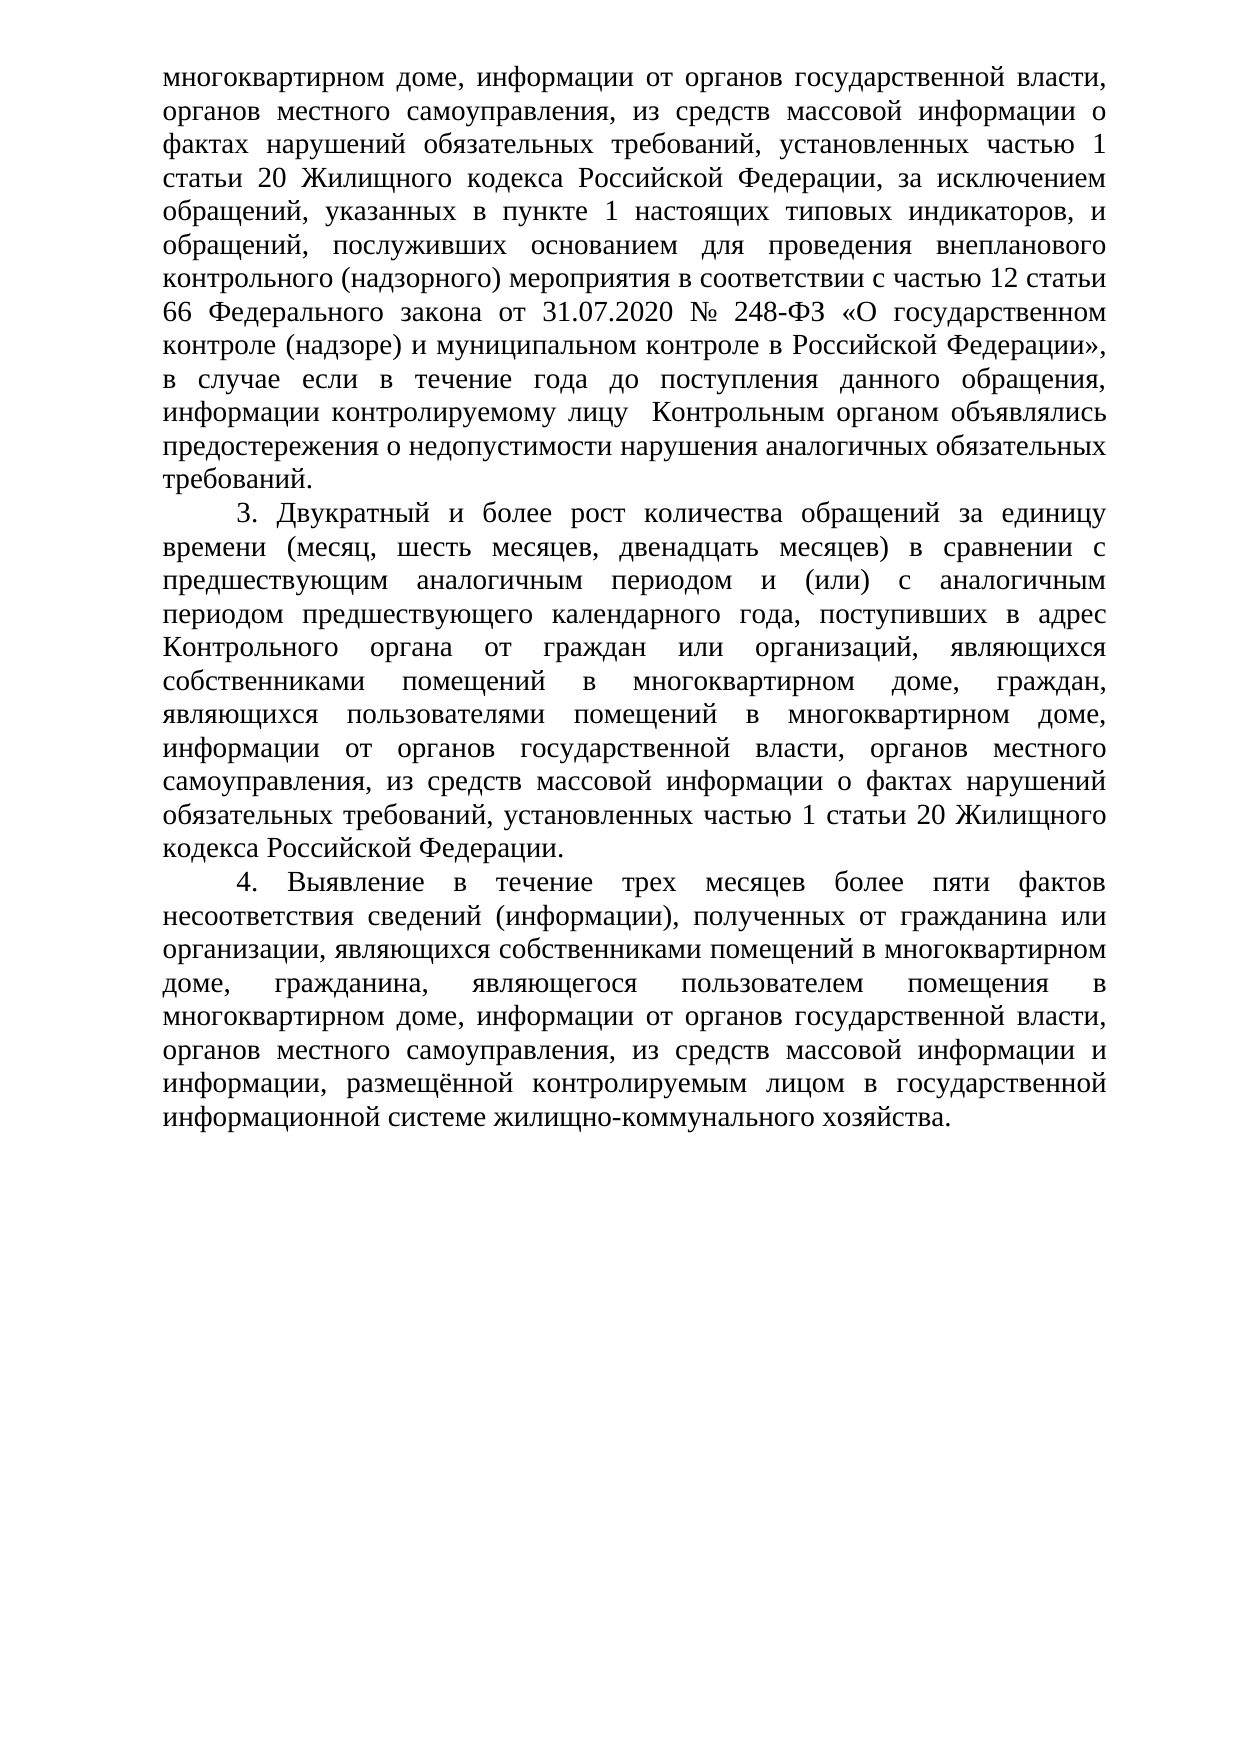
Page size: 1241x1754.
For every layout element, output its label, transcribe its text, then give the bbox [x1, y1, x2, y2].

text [162, 59, 1107, 495]
text 4. Выявление в течение трех месяцев более пяти фактов несоответствия сведений (информации), полученных от гражданина или организации, являющихся собственниками помещений в многоквартирном доме, гражданина, являющегося пользователем помещения в многоквартирном доме, информации от органов государственной власти, органов местного самоуправления, из средств массовой информации и информации, размещённой контролируемым лицом в государственной информационной системе жилищно-коммунального хозяйства. [162, 864, 1107, 1132]
text 3. Двукратный и более рост количества обращений за единицу времени (месяц, шесть месяцев, двенадцать месяцев) в сравнении с предшествующим аналогичным периодом и (или) с аналогичным периодом предшествующего календарного года, поступивших в адрес Контрольного органа от граждан или организаций, являющихся собственниками помещений в многоквартирном доме, граждан, являющихся пользователями помещений в многоквартирном доме, информации от органов государственной власти, органов местного самоуправления, из средств массовой информации о фактах нарушений обязательных требований, установленных частью 1 статьи 20 Жилищного кодекса Российской Федерации. [162, 495, 1107, 864]
